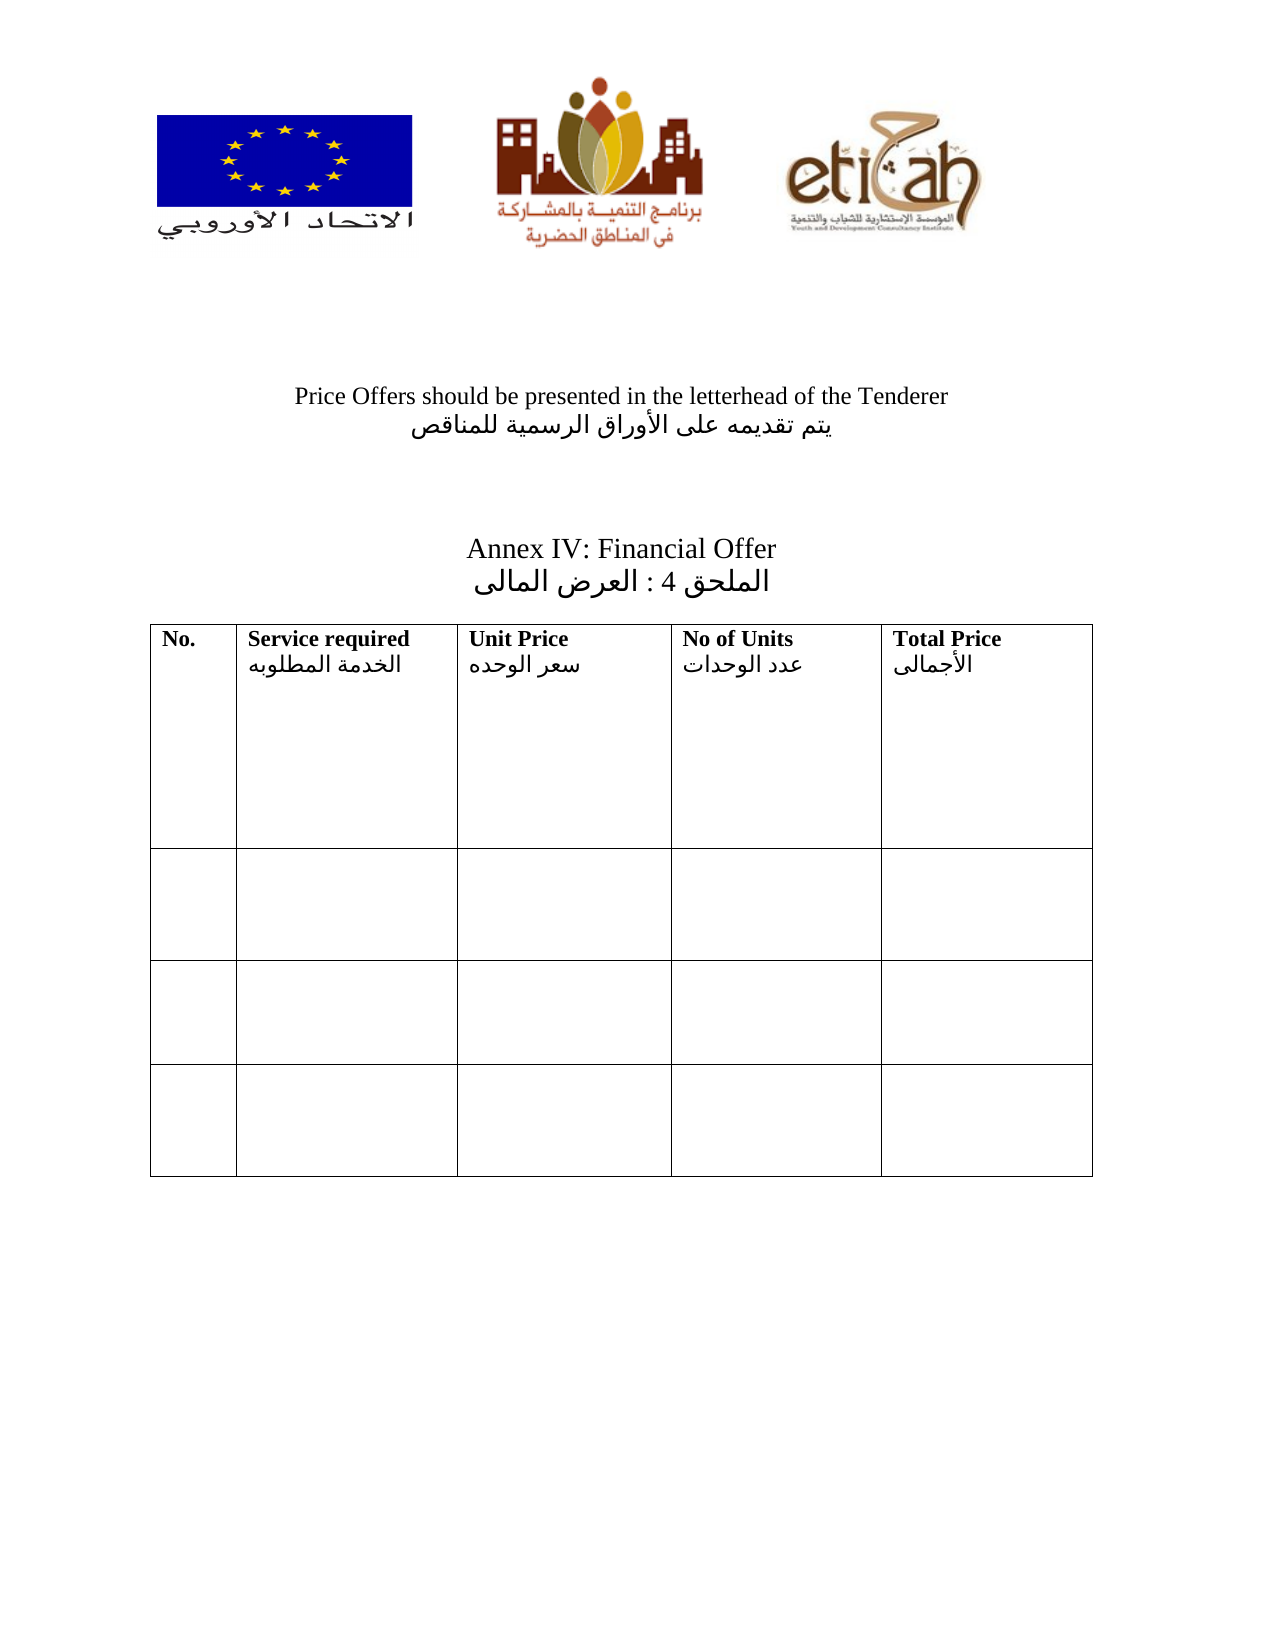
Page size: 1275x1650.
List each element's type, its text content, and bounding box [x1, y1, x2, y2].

table_cell [237, 961, 457, 1064]
table_cell [458, 961, 671, 1064]
table_cell [882, 849, 1092, 959]
table_cell [882, 961, 1092, 1064]
table_cell [151, 1065, 236, 1176]
table_cell [237, 849, 457, 959]
table_cell [458, 1065, 671, 1176]
table_header Unit Price سعر الوحده [458, 625, 671, 848]
picture [150, 113, 419, 258]
table_cell [151, 961, 236, 1064]
table_header Service required الخدمة المطلوبه [237, 625, 457, 848]
table_cell [151, 849, 236, 959]
text Price Offers should be presented in the letterhead of the Tenderer [150, 381, 1093, 410]
table_cell [458, 849, 671, 959]
table_header Total Price الأجمالى [882, 625, 1092, 848]
table_cell [237, 1065, 457, 1176]
table_header No. [151, 625, 236, 848]
table_cell [882, 1065, 1092, 1176]
table_header No of Units عدد الوحدات [672, 625, 881, 848]
picture [491, 75, 711, 258]
table_cell [672, 849, 881, 959]
text Annex IV: Financial Offer [150, 531, 1093, 564]
picture [776, 82, 986, 258]
text يتم تقديمه على الأوراق الرسمية للمناقص [150, 410, 1093, 439]
text الملحق 4 : العرض المالى [150, 564, 1093, 598]
table_cell [672, 1065, 881, 1176]
table_cell [672, 961, 881, 1064]
